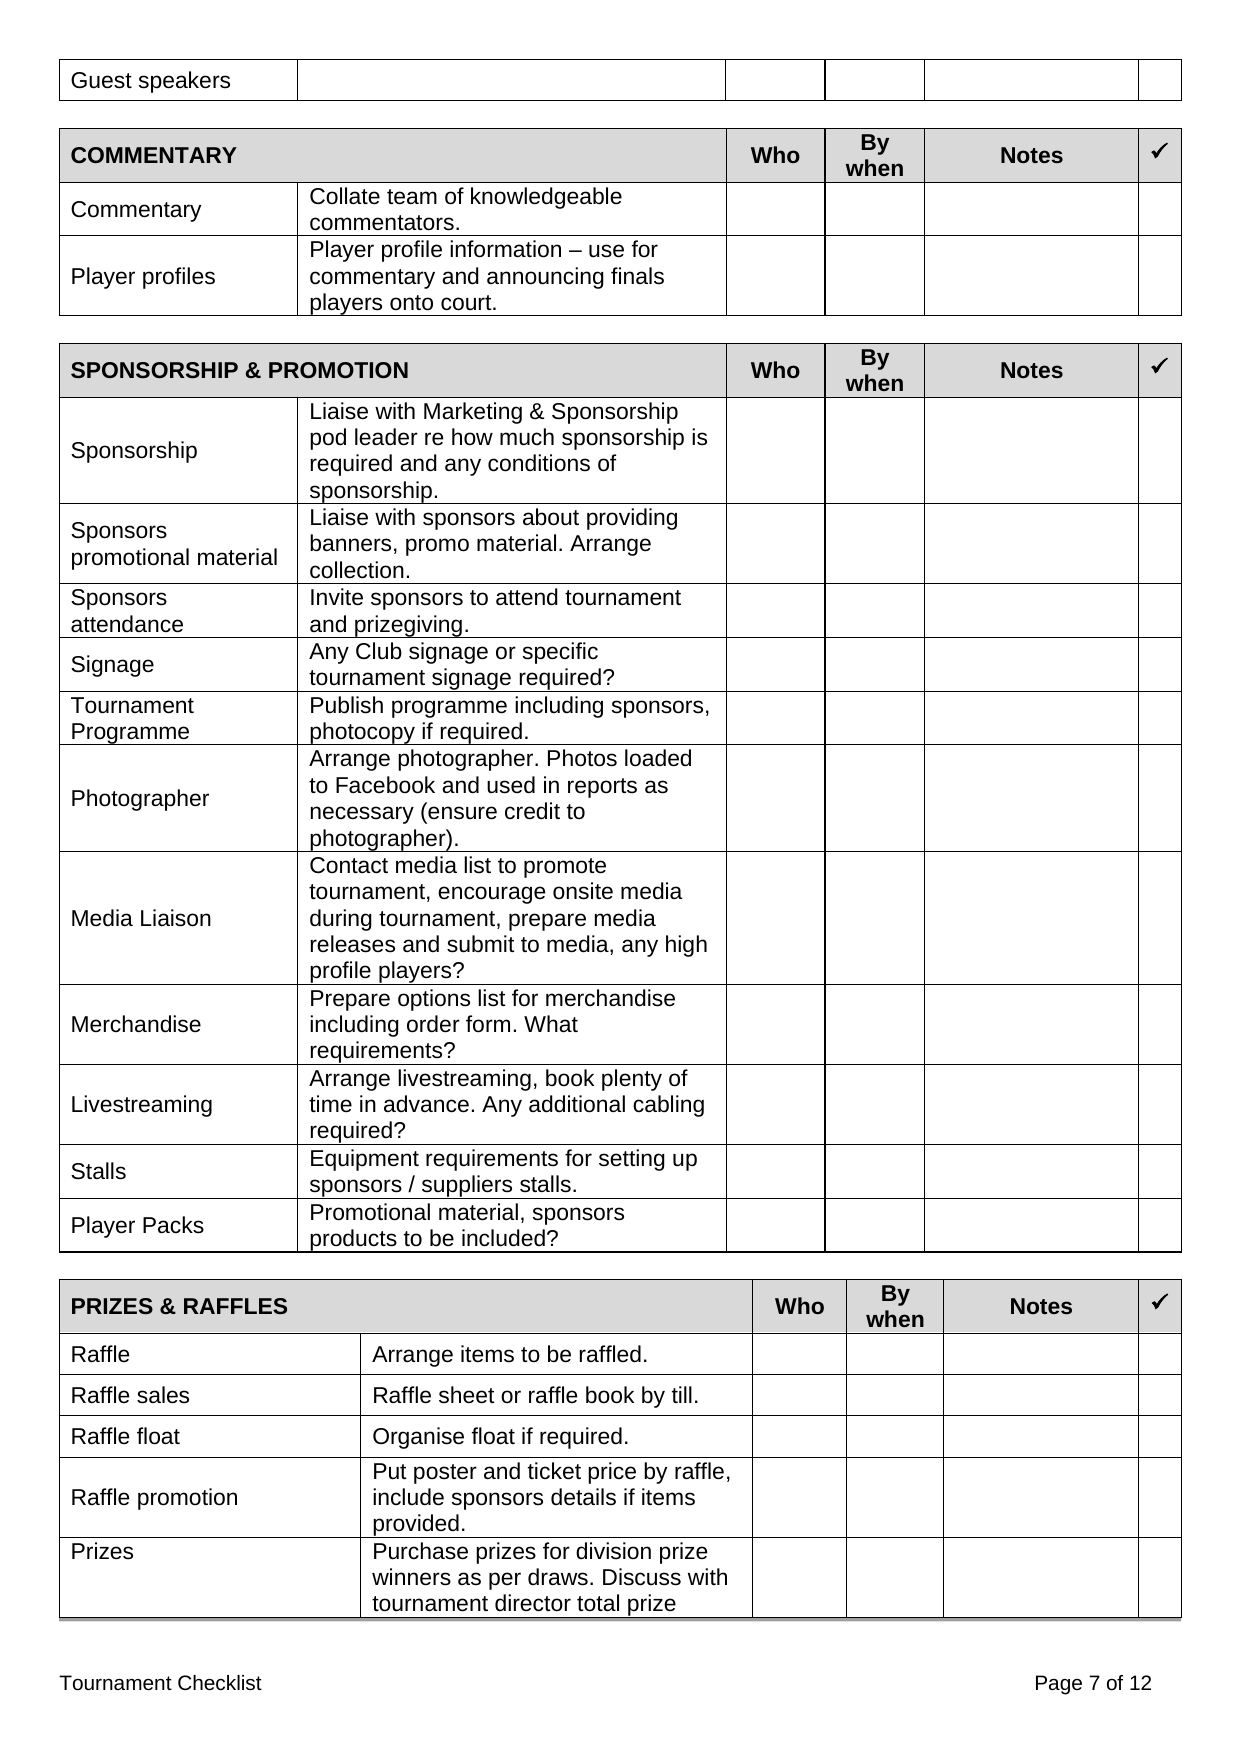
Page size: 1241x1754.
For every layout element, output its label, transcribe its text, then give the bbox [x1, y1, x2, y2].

table_cell [1139, 1334, 1181, 1374]
table_cell [925, 60, 1138, 100]
table_cell [826, 985, 924, 1064]
table_cell Signage [60, 638, 297, 691]
table_cell [826, 236, 924, 315]
table_cell [1139, 236, 1181, 315]
table_cell Commentary [60, 183, 297, 235]
table_cell [727, 638, 824, 691]
table_cell Arrange items to be raffled. [361, 1334, 752, 1374]
table_cell Tournament Programme [60, 692, 297, 744]
table_cell Raffle promotion [60, 1458, 360, 1537]
table_header COMMENTARY [60, 129, 726, 182]
table_cell Sponsorship [60, 398, 297, 503]
table_cell [1139, 504, 1181, 583]
table_cell [1139, 398, 1181, 503]
table_header [1139, 344, 1181, 397]
table_cell [1139, 1416, 1181, 1457]
table_cell Raffle float [60, 1416, 360, 1457]
table_cell [726, 60, 824, 100]
table_cell Any Club signage or specific tournament signage required? [298, 638, 726, 691]
table_header Notes [925, 129, 1138, 182]
table_cell [727, 692, 824, 744]
table_cell [925, 1065, 1138, 1144]
table_cell [925, 584, 1138, 637]
table_header [1139, 129, 1181, 182]
table_header Notes [925, 344, 1138, 397]
table_cell [847, 1458, 943, 1537]
table_cell [1139, 1065, 1181, 1144]
table_cell [727, 985, 824, 1064]
table_cell [847, 1334, 943, 1374]
table_cell [847, 1375, 943, 1415]
table_cell Player profiles [60, 236, 297, 315]
table_cell [1139, 584, 1181, 637]
table_cell [1139, 745, 1181, 851]
table_cell [727, 1145, 824, 1198]
table_cell Raffle [60, 1334, 360, 1374]
table_cell [826, 1145, 924, 1198]
table_cell [826, 504, 924, 583]
table_header By when [847, 1280, 943, 1332]
table_cell [826, 692, 924, 744]
table_cell Collate team of knowledgeable commentators. [298, 183, 726, 235]
table_cell Promotional material, sponsors products to be included? [298, 1199, 726, 1251]
table_header Who [727, 344, 824, 397]
table_header SPONSORSHIP & PROMOTION [60, 344, 726, 397]
table_cell Guest speakers [60, 60, 297, 100]
table_cell Liaise with sponsors about providing banners, promo material. Arrange collection. [298, 504, 726, 583]
table_cell [753, 1334, 846, 1374]
table_cell [1139, 60, 1181, 100]
table_cell Invite sponsors to attend tournament and prizegiving. [298, 584, 726, 637]
table_cell [826, 584, 924, 637]
table_cell [925, 692, 1138, 744]
table_header Notes [944, 1280, 1138, 1332]
table_cell [925, 504, 1138, 583]
table_cell Stalls [60, 1145, 297, 1198]
table_cell Prepare options list for merchandise including order form. What requirements? [298, 985, 726, 1064]
table_cell [826, 852, 924, 984]
table_cell [925, 745, 1138, 851]
table_cell Raffle sales [60, 1375, 360, 1415]
table_cell [1139, 985, 1181, 1064]
table_header PRIZES & RAFFLES [60, 1280, 752, 1332]
table_cell Player profile information – use for commentary and announcing finals players onto court. [298, 236, 726, 315]
table_cell [1139, 638, 1181, 691]
table_cell [1139, 852, 1181, 984]
table_cell [944, 1375, 1138, 1415]
table_cell [1139, 183, 1181, 235]
table_cell Sponsors promotional material [60, 504, 297, 583]
table_cell Contact media list to promote tournament, encourage onsite media during tournament, prepare media releases and submit to media, any high profile players? [298, 852, 726, 984]
table_cell [826, 745, 924, 851]
table_cell [727, 236, 824, 315]
table_cell Livestreaming [60, 1065, 297, 1144]
table_cell [944, 1334, 1138, 1374]
table_cell [826, 183, 924, 235]
table_header Who [727, 129, 824, 182]
table_cell Player Packs [60, 1199, 297, 1251]
table_cell [753, 1458, 846, 1537]
table_cell Liaise with Marketing & Sponsorship pod leader re how much sponsorship is required and any conditions of sponsorship. [298, 398, 726, 503]
table_cell [727, 183, 824, 235]
table_cell [925, 638, 1138, 691]
table_cell Publish programme including sponsors, photocopy if required. [298, 692, 726, 744]
table_cell Raffle sheet or raffle book by till. [361, 1375, 752, 1415]
table_header By when [826, 344, 924, 397]
table_cell [1139, 1199, 1181, 1251]
table_cell [1139, 1538, 1181, 1617]
table_cell [826, 1199, 924, 1251]
table_cell Merchandise [60, 985, 297, 1064]
table_cell [925, 1145, 1138, 1198]
table_cell [727, 584, 824, 637]
table_cell [753, 1416, 846, 1457]
table_cell [826, 398, 924, 503]
table_cell [925, 236, 1138, 315]
table_cell [826, 60, 924, 100]
table_cell Photographer [60, 745, 297, 851]
table_cell [727, 745, 824, 851]
table_cell [727, 504, 824, 583]
table_cell [1139, 1458, 1181, 1537]
table_cell Put poster and ticket price by raffle, include sponsors details if items provided. [361, 1458, 752, 1537]
table_cell [944, 1458, 1138, 1537]
table_cell Sponsors attendance [60, 584, 297, 637]
table_cell [847, 1538, 943, 1617]
table_cell Media Liaison [60, 852, 297, 984]
table_cell [944, 1538, 1138, 1617]
table_cell [727, 852, 824, 984]
table_cell [826, 1065, 924, 1144]
table_header [1139, 1280, 1181, 1332]
table_cell [925, 183, 1138, 235]
table_cell [727, 398, 824, 503]
table_cell [1139, 1375, 1181, 1415]
table_cell [753, 1375, 846, 1415]
table_cell Prizes [60, 1538, 360, 1617]
table_header By when [826, 129, 924, 182]
table_cell Equipment requirements for setting up sponsors / suppliers stalls. [298, 1145, 726, 1198]
table_cell [925, 398, 1138, 503]
table_cell [1139, 1145, 1181, 1198]
table_cell [298, 60, 725, 100]
table_cell Arrange livestreaming, book plenty of time in advance. Any additional cabling required? [298, 1065, 726, 1144]
table_cell Organise float if required. [361, 1416, 752, 1457]
table_cell [925, 985, 1138, 1064]
table_cell [753, 1538, 846, 1617]
table_header Who [753, 1280, 846, 1332]
table_cell [727, 1065, 824, 1144]
table_cell [1139, 692, 1181, 744]
table_cell [826, 638, 924, 691]
table_cell [847, 1416, 943, 1457]
table_cell [944, 1416, 1138, 1457]
table_cell [925, 1199, 1138, 1251]
table_cell [727, 1199, 824, 1251]
table_cell [925, 852, 1138, 984]
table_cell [361, 1538, 752, 1617]
table_cell Arrange photographer. Photos loaded to Facebook and used in reports as necessary (ensure credit to photographer). [298, 745, 726, 851]
